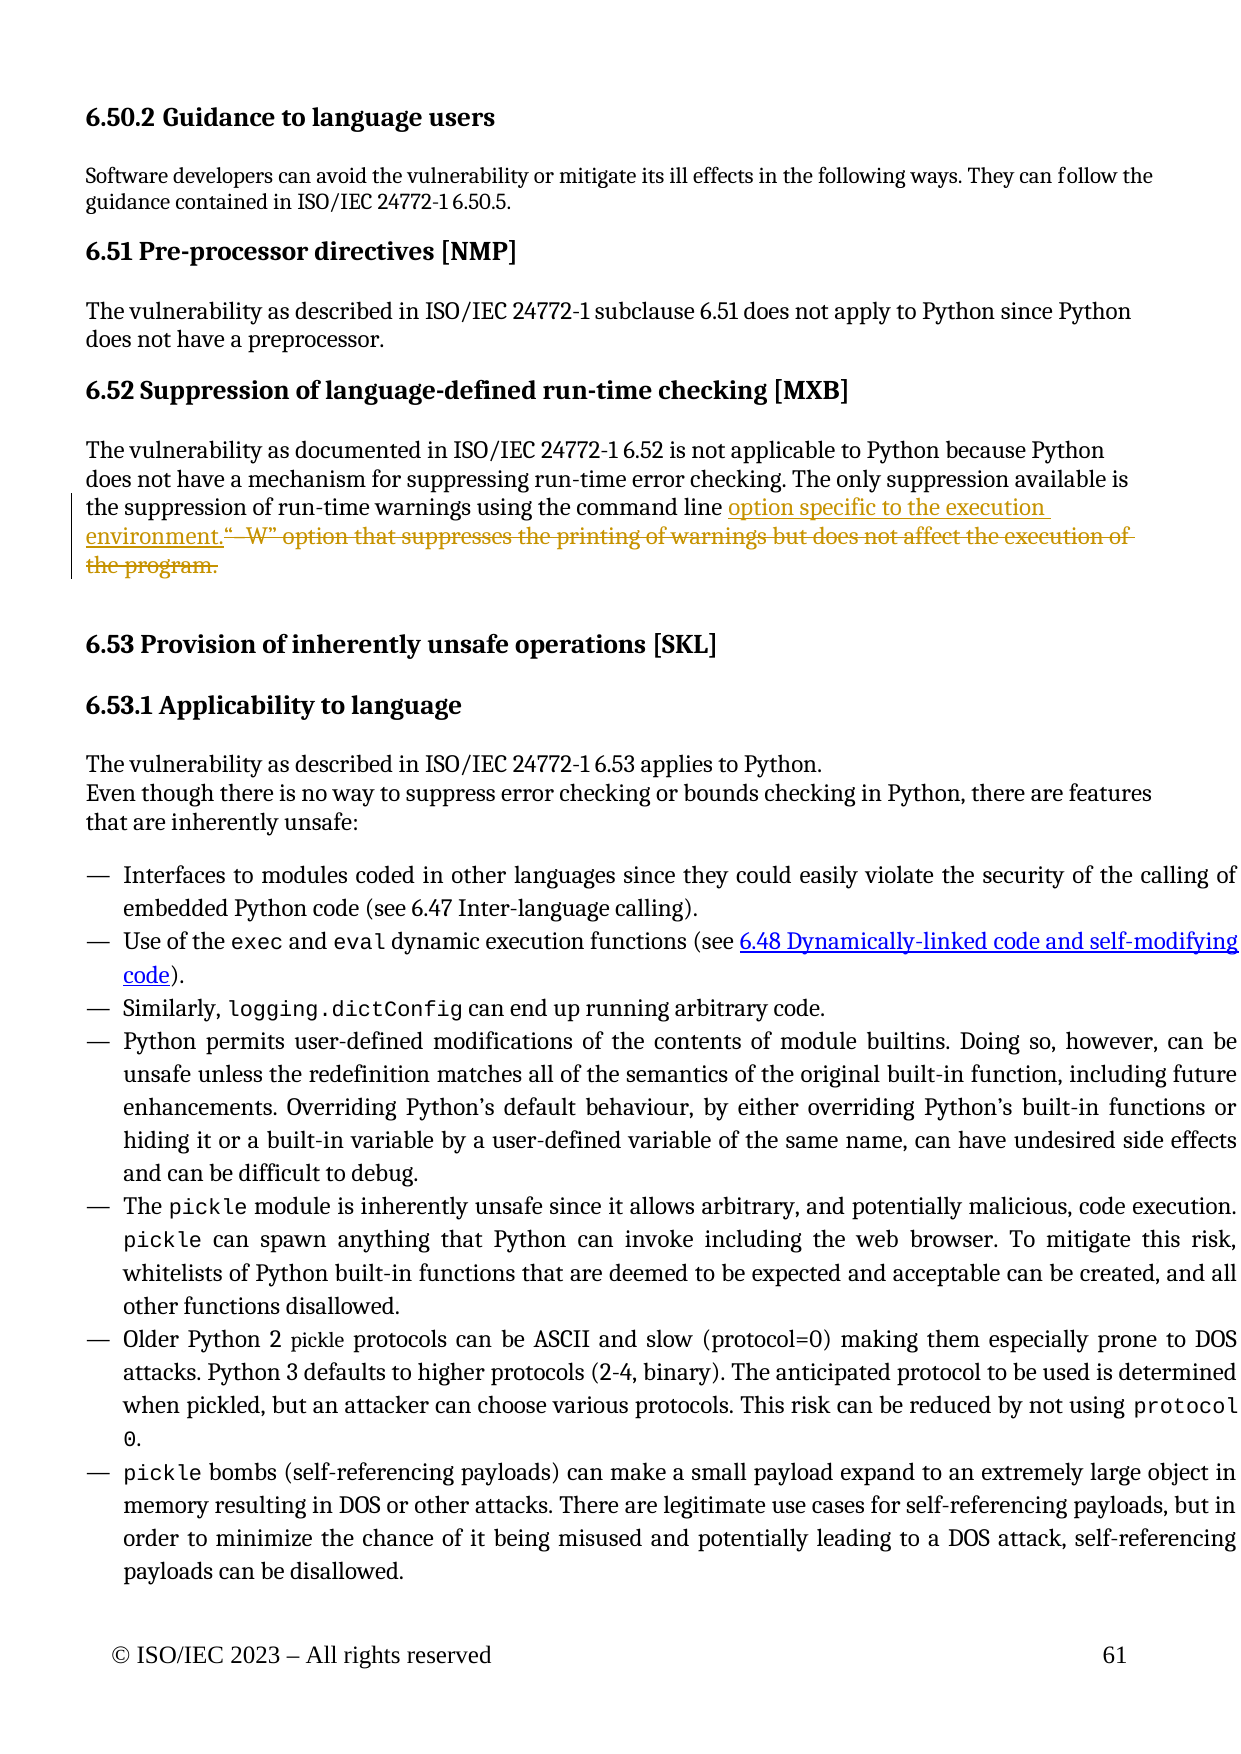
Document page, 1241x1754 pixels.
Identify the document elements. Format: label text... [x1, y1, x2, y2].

text Python permits user-defined modifications of the contents of module builtins. Doing so, however, can be unsafe unless the redefinition matches all of the semantics of the original built-in function, including future enhancements. Overriding Python’s default behaviour, by either overriding Python’s built-in functions or hiding it or a built-in variable by a user-defined variable of the same name, can have undesired side effects and can be difficult to debug. [86, 1027, 1238, 1188]
text Older Python 2 pickle protocols can be ASCII and slow (protocol=0) making them especially prone to DOS attacks. Python 3 defaults to higher protocols (2-4, binary). The anticipated protocol to be used is determined when pickled, but an attacker can choose various protocols. This risk can be reduced by not using protocol 0. [86, 1325, 1238, 1453]
subtitle 6.52 Suppression of language-defined run-time checking [MXB] [86, 375, 1238, 406]
subtitle 6.53.1 Applicability to language [86, 690, 1238, 721]
text Similarly, logging.dictConfig can end up running arbitrary code. [86, 993, 1238, 1023]
text pickle bombs (self-referencing payloads) can make a small payload expand to an extremely large object in memory resulting in DOS or other attacks. There are legitimate use cases for self-referencing payloads, but in order to minimize the chance of it being misused and potentially leading to a DOS attack, self-referencing payloads can be disallowed. [86, 1457, 1238, 1586]
text The vulnerability as documented in ISO/IEC 24772-1 6.52 is not applicable to Python because Python does not have a mechanism for suppressing run-time error checking. The only suppression available is the suppression of run-time warnings using the command line [86, 436, 1153, 579]
text The vulnerability as described in ISO/IEC 24772-1 6.53 applies to Python. [86, 750, 1153, 779]
text Interfaces to modules coded in other languages since they could easily violate the security of the calling of embedded Python code (see 6.47 Inter-language calling). [86, 861, 1238, 923]
text Even though there is no way to suppress error checking or bounds checking in Python, there are features that are inherently unsafe: [86, 779, 1153, 836]
text The vulnerability as described in ISO/IEC 24772-1 subclause 6.51 does not apply to Python since Python does not have a preprocessor. [86, 297, 1153, 354]
subtitle Guidance to language users [86, 102, 1238, 133]
text The pickle module is inherently unsafe since it allows arbitrary, and potentially malicious, code execution. pickle can spawn anything that Python can invoke including the web browser. To mitigate this risk, whitelists of Python built-in functions that are deemed to be expected and acceptable can be created, and all other functions disallowed. [86, 1192, 1238, 1320]
subtitle 6.51 Pre-processor directives [NMP] [86, 236, 1238, 267]
text Software developers can avoid the vulnerability or mitigate its ill effects in the following ways. They can follow the guidance contained in ISO/IEC 24772-1 6.50.5. [86, 162, 1153, 215]
text Use of the exec and eval dynamic execution functions (see 6.48 Dynamically-linked code and self-modifying code). [86, 927, 1238, 989]
subtitle 6.53 Provision of inherently unsafe operations [SKL] [86, 629, 1238, 660]
